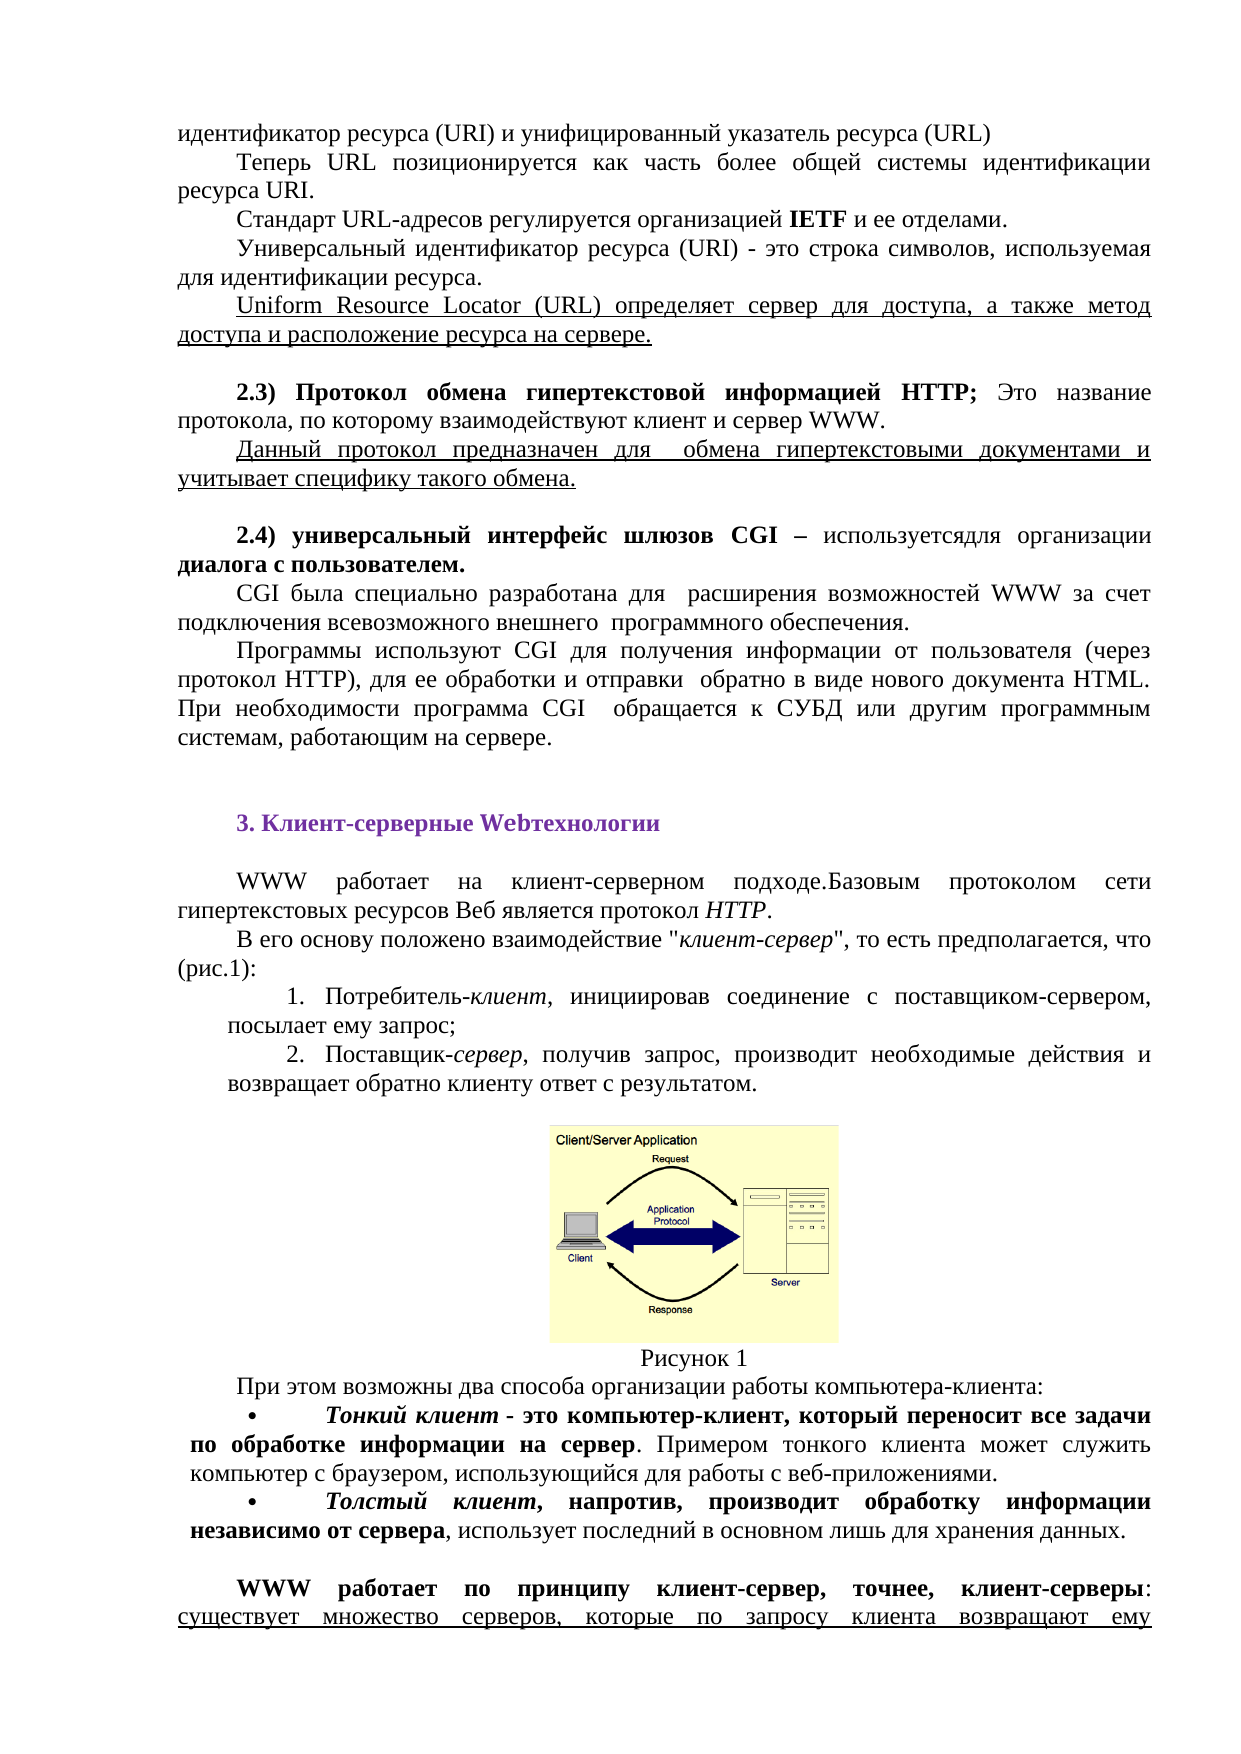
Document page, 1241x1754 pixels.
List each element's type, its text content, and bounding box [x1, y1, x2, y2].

text При этом возможны два способа организации работы компьютера-клиента: [177, 1371, 1152, 1400]
text 2.3) Протокол обмена гипертекстовой информацией HTTP; Это название протокола, по которому взаимодействуют клиент и сервер WWW. [177, 377, 1152, 434]
text Теперь URL позиционируется как часть более общей системы идентификации ресурса URI. [177, 147, 1152, 204]
text CGI была специально разработана для расширения возможностей WWW за счет подключения всевозможного внешнего программного обеспечения. [177, 578, 1152, 636]
text Универсальный идентификатор ресурса (URI) - это строка символов, используемая для идентификации ресурса. [177, 233, 1152, 291]
list Поставщик-сервер, получив запрос, производит необходимые действия и возвращает обратно клиенту ответ с результатом. [227, 1039, 1152, 1096]
text WWW работает на клиент-серверном подходе.Базовым протоколом сети гипертекстовых ресурсов Веб является протокол HTTP. [177, 866, 1152, 924]
text Стандарт URL-адресов регулируется организацией IETF и ее отделами. [177, 204, 1152, 233]
text В его основу положено взаимодействие "клиент-сервер", то есть предполагается, что (рис.1): [177, 924, 1152, 981]
list Тонкий клиент - это компьютер-клиент, который переносит все задачи по обработке информации на сервер. Примером тонкого клиента может служить компьютер с браузером, использующийся для работы с веб-приложениями. [190, 1400, 1152, 1486]
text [177, 1573, 1152, 1626]
list Потребитель-клиент, инициировав соединение с поставщиком-сервером, посылает ему запрос; [227, 981, 1152, 1039]
text Программы используют CGI для получения информации от пользователя (через протокол HTTP), для ее обработки и отправки обратно в виде нового документа HTML. При необходимости программа CGI обращается к СУБД или другим программным системам, работающим на сервере. [177, 636, 1152, 751]
text Uniform Resource Locator (URL) определяет сервер для доступа, а также метод доступа и расположение ресурса на сервере. [177, 291, 1152, 348]
list Толстый клиент, напротив, производит обработку информации независимо от сервера, использует последний в основном лишь для хранения данных. [190, 1486, 1152, 1544]
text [177, 118, 1152, 147]
subtitle 3. Клиент-серверные Webтехнологии [177, 808, 1152, 838]
text 2.4) универсальный интерфейс шлюзов CGI – используетсядля организации диалога с пользователем. [177, 521, 1152, 578]
text Рисунок 1 [177, 1343, 1152, 1371]
picture [549, 1125, 839, 1343]
text Данный протокол предназначен для обмена гипертекстовыми документами и учитывает специфику такого обмена. [177, 434, 1152, 492]
